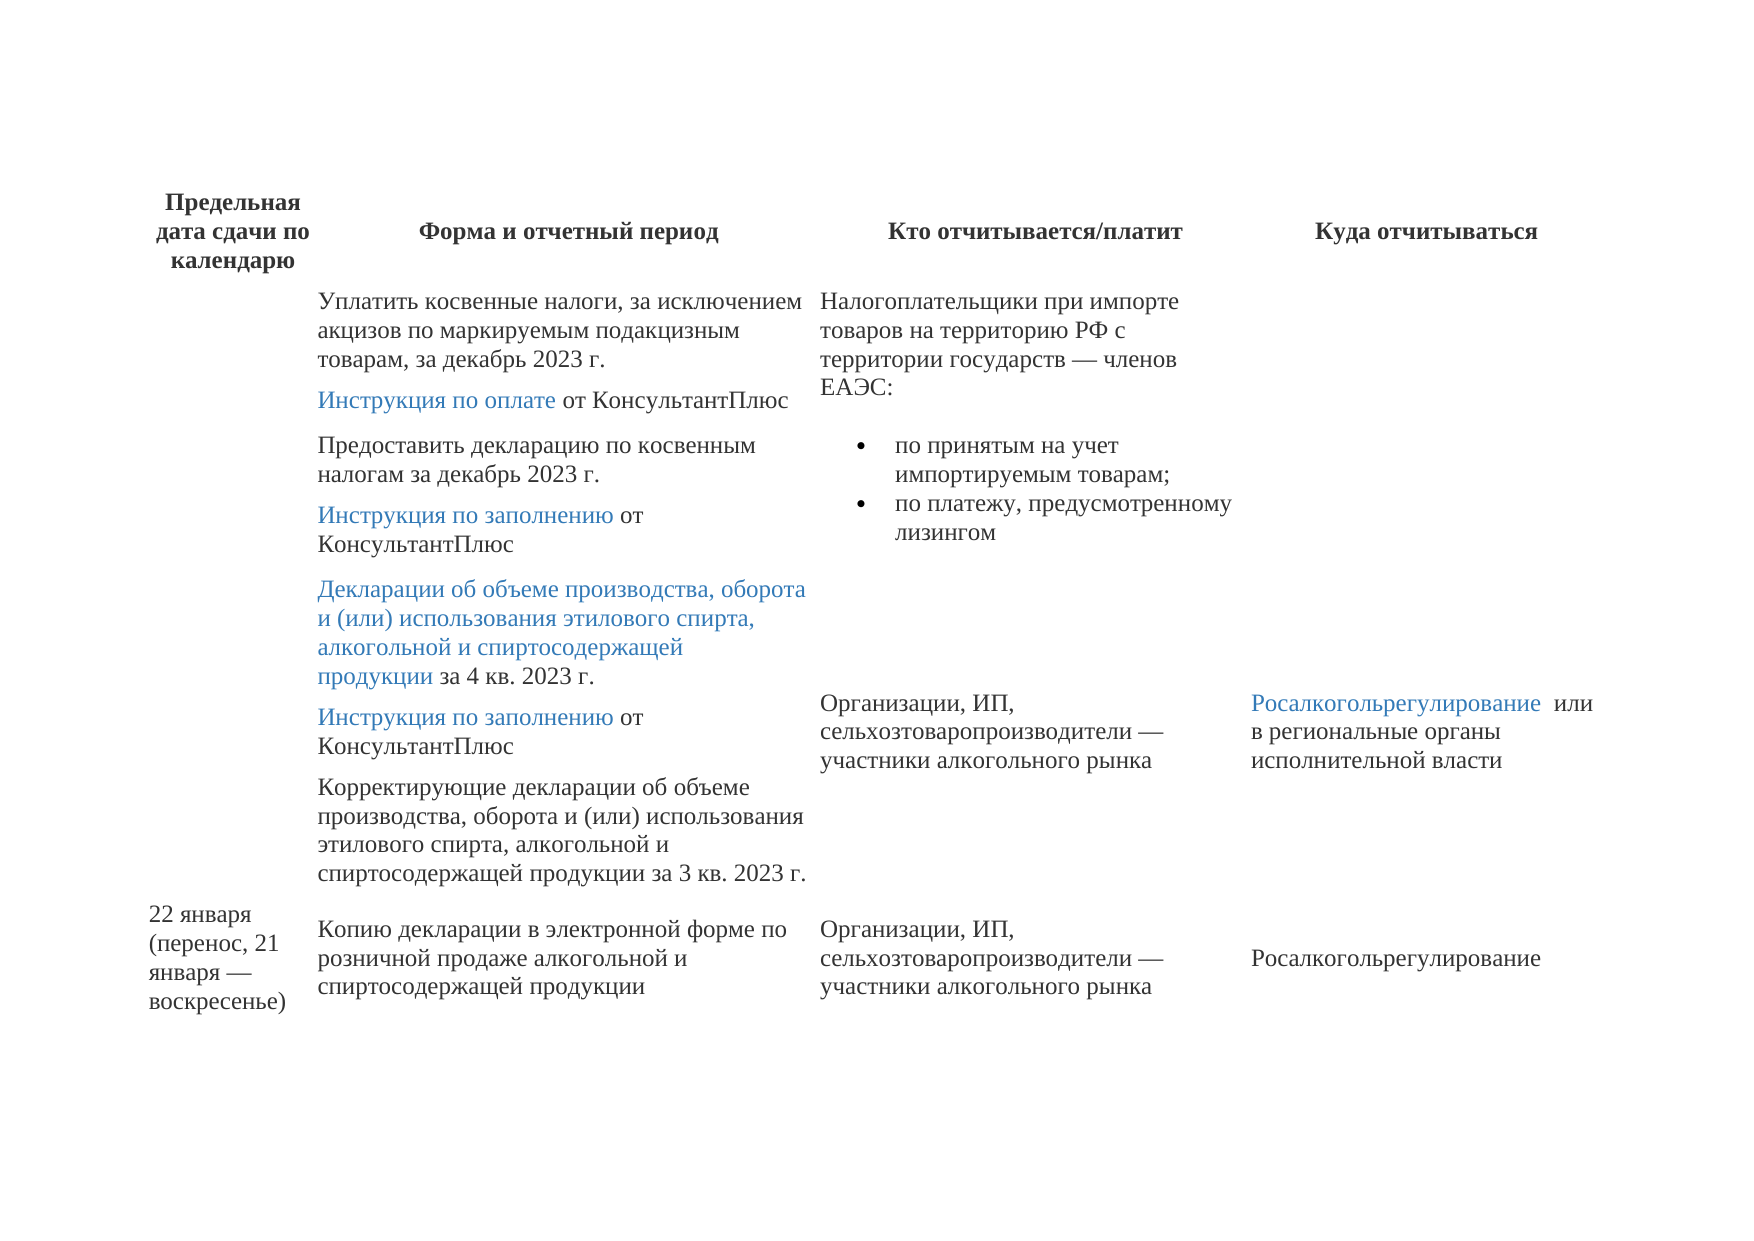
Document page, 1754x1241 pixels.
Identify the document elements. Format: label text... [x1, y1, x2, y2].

table_cell Декларации об объеме производства, оборота и (или) использования этилового спирта, алкогольной и спиртосодержащей продукции за 4 кв. 2023 г. Инструкция по заполнению от КонсультантПлюс [317, 575, 820, 772]
table_header Кто отчитывается/платит [820, 188, 1251, 286]
table_cell Росалкогольрегулирование или в региональные органы исполнительной власти [1251, 575, 1602, 899]
table_header Куда отчитываться [1251, 188, 1602, 286]
table_cell Организации, ИП, сельхозтоваропроизводители — участники алкогольного рынка [820, 575, 1251, 899]
table_cell Уплатить косвенные налоги, за исключением акцизов по маркируемым подакцизным товарам, за декабрь 2023 г. Инструкция по оплате от КонсультантПлюс [317, 286, 820, 426]
table_header Предельная дата сдачи по календарю [149, 188, 317, 286]
table_cell Организации, ИП, сельхозтоваропроизводители — участники алкогольного рынка [820, 900, 1251, 1027]
table_cell 22 января (перенос, 21 января — воскресенье) [149, 900, 317, 1027]
table_cell Корректирующие декларации об объеме производства, оборота и (или) использования этилового спирта, алкогольной и спиртосодержащей продукции за 3 кв. 2023 г. [317, 772, 820, 899]
table_header Форма и отчетный период [317, 188, 820, 286]
table_cell Предоставить декларацию по косвенным налогам за декабрь 2023 г. Инструкция по заполнению от КонсультантПлюс [317, 426, 820, 574]
table_cell Налогоплательщики при импорте товаров на территорию РФ с территории государств — членов ЕАЭС: по принятым на учет импортируемым товарам; по платежу, предусмотренному лизингом [820, 286, 1251, 574]
table_cell Копию декларации в электронной форме по розничной продаже алкогольной и спиртосодержащей продукции [317, 900, 820, 1027]
table_cell Росалкогольрегулирование [1251, 900, 1602, 1027]
